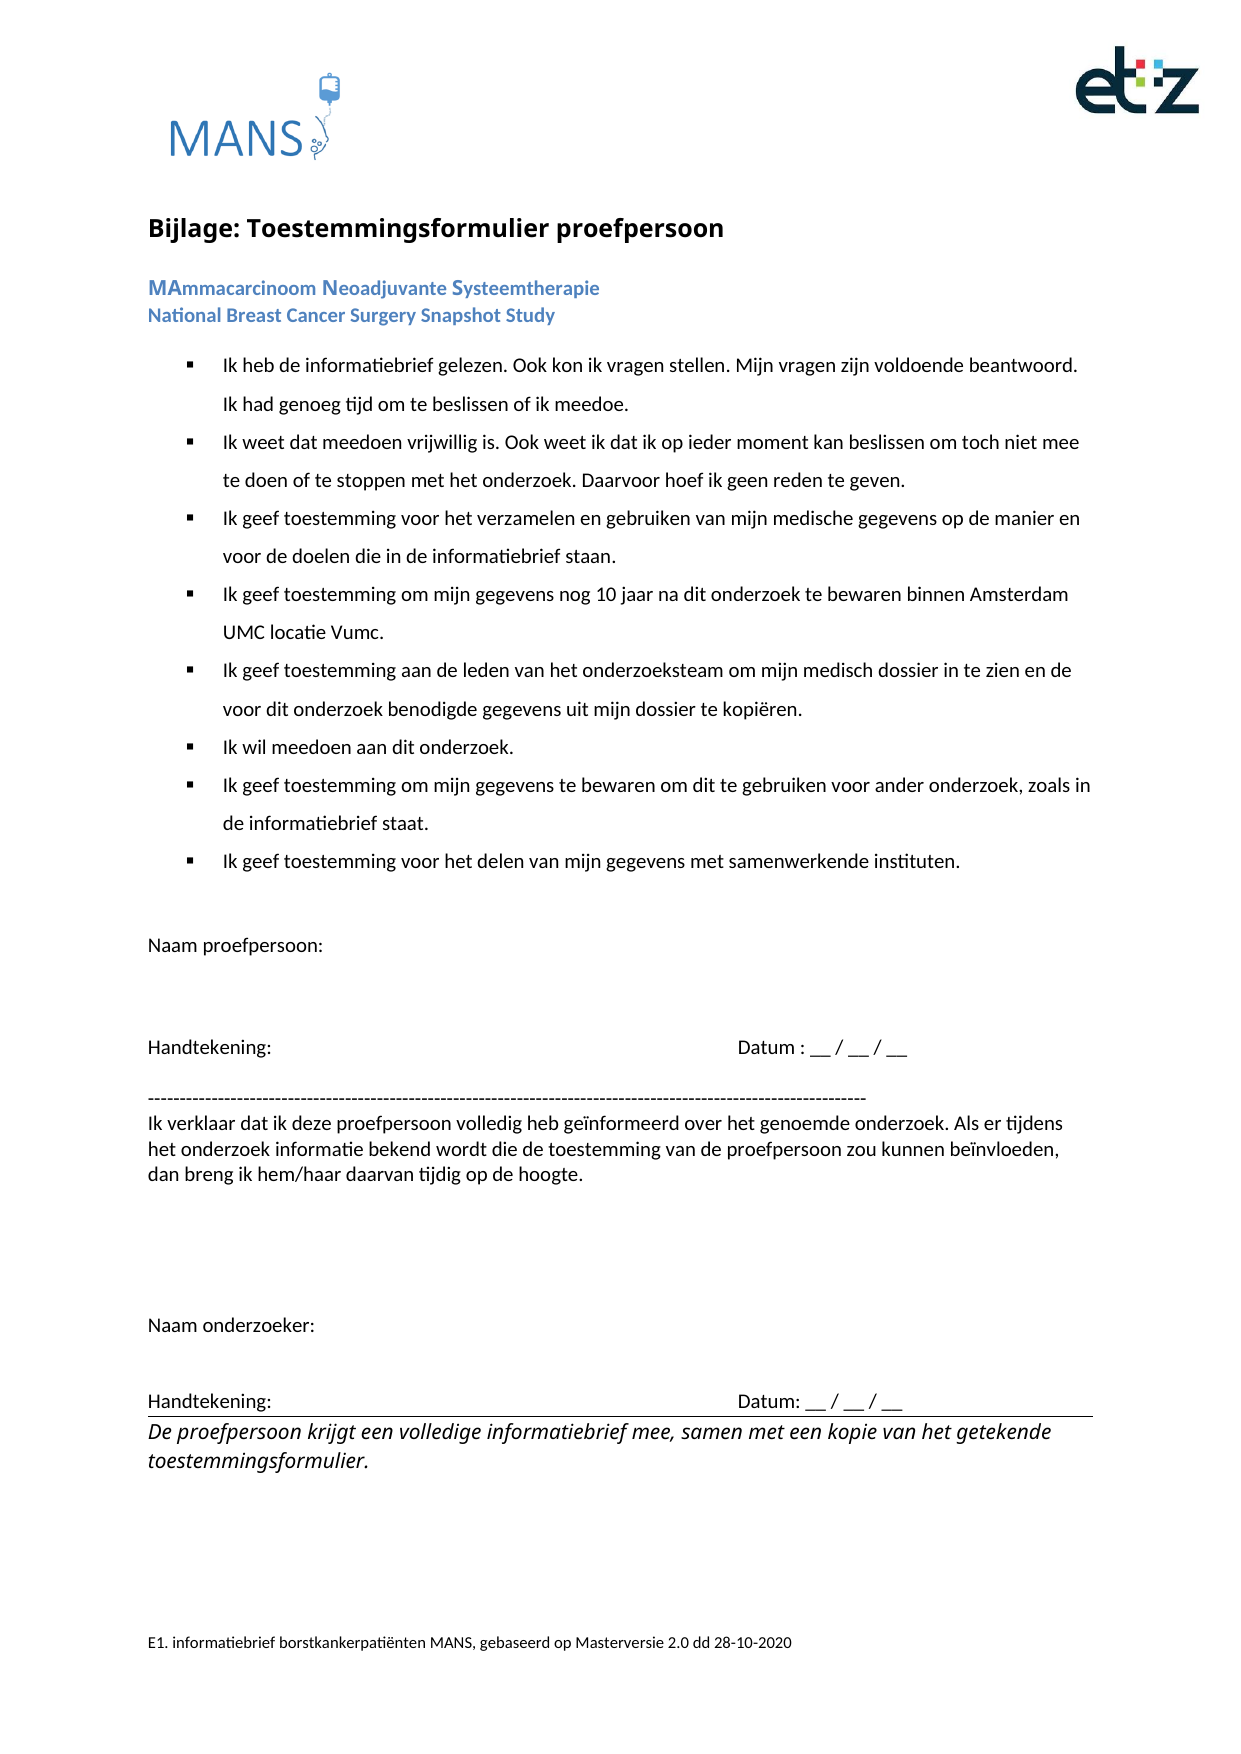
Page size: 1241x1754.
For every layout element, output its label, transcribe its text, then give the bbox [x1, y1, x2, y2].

text National Breast Cancer Surgery Snapshot Study [148, 302, 1093, 327]
list Ik wil meedoen aan dit onderzoek. [185, 734, 1093, 759]
list Ik geef toestemming aan de leden van het onderzoeksteam om mijn medisch dossier in te zien en de voor dit onderzoek benodigde gegevens uit mijn dossier te kopiëren. [185, 658, 1093, 721]
text Ik verklaar dat ik deze proefpersoon volledig heb geïnformeerd over het genoemde onderzoek. Als er tijdens het onderzoek informatie bekend wordt die de toestemming van de proefpersoon zou kunnen beïnvloeden, dan breng ik hem/haar daarvan tijdig op de hoogte. [148, 1111, 1093, 1187]
text Naam onderzoeker: [148, 1312, 1093, 1338]
picture [1069, 12, 1205, 148]
list Ik geef toestemming voor het verzamelen en gebruiken van mijn medische gegevens op de manier en voor de doelen die in de informatiebrief staan. [185, 505, 1093, 569]
text De proefpersoon krijgt een volledige informatiebrief mee, samen met een kopie van het getekende toestemmingsformulier. [148, 1417, 1093, 1474]
list Ik weet dat meedoen vrijwillig is. Ook weet ik dat ik op ieder moment kan beslissen om toch niet mee te doen of te stoppen met het onderzoek. Daarvoor hoef ik geen reden te geven. [185, 429, 1093, 492]
list Ik geef toestemming om mijn gegevens te bewaren om dit te gebruiken voor ander onderzoek, zoals in de informatiebrief staat. [185, 772, 1093, 836]
text Handtekening: Datum : __ / __ / __ [148, 1034, 1093, 1060]
text MAmmacarcinoom Neoadjuvante Systeemtherapie [148, 273, 1093, 302]
list Ik heb de informatiebrief gelezen. Ook kon ik vragen stellen. Mijn vragen zijn voldoende beantwoord. Ik had genoeg tijd om te beslissen of ik meedoe. [185, 353, 1093, 416]
text Naam proefpersoon: [148, 933, 1093, 958]
text Handtekening: Datum: __ / __ / __ [148, 1388, 1093, 1416]
text ----------------------------------------------------------------------------------------------------------------- [148, 1085, 1093, 1111]
list Ik geef toestemming voor het delen van mijn gegevens met samenwerkende instituten. [185, 848, 1093, 874]
text Bijlage: Toestemmingsformulier proefpersoon [148, 211, 1093, 245]
list Ik geef toestemming om mijn gegevens nog 10 jaar na dit onderzoek te bewaren binnen Amsterdam UMC locatie Vumc. [185, 581, 1093, 645]
